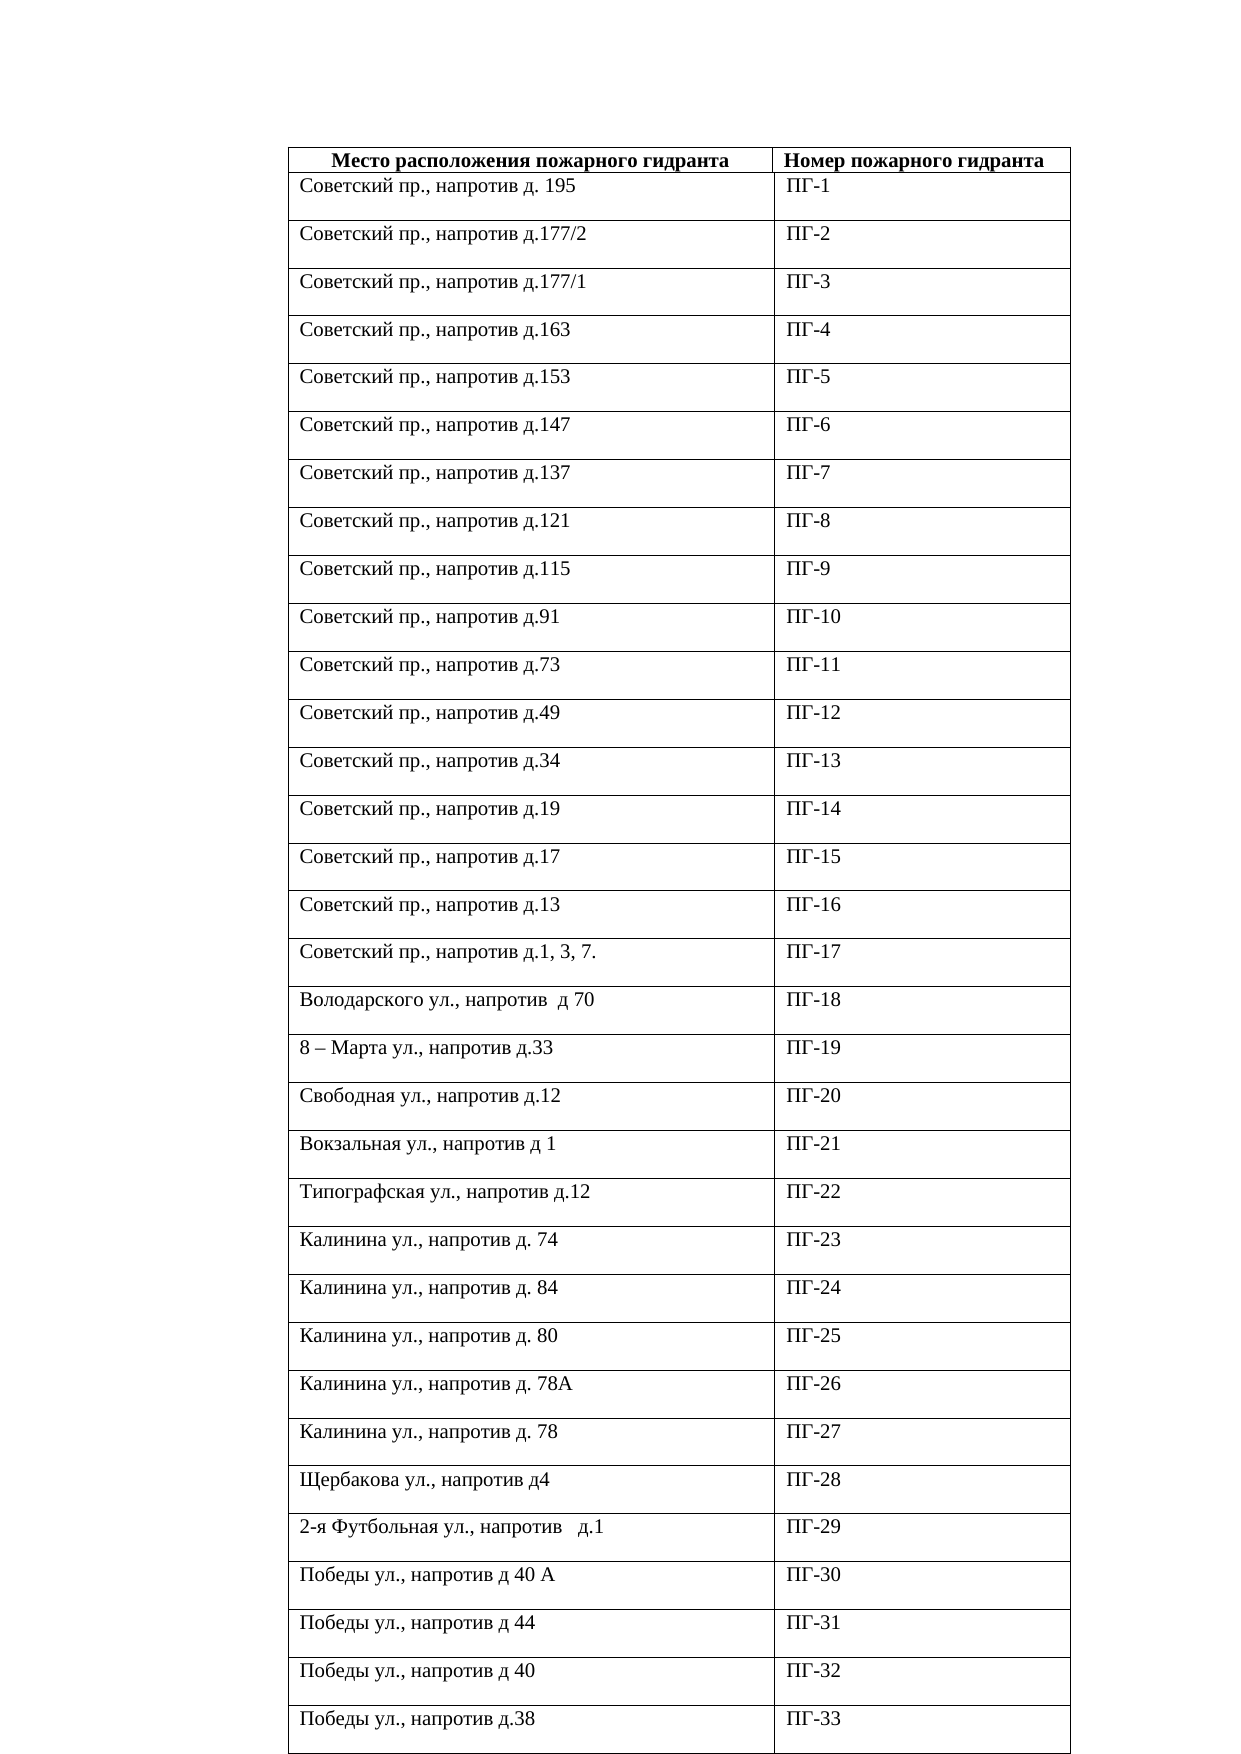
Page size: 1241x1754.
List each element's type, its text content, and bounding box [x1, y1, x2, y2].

table_cell Советский пр., напротив д.13 [289, 891, 774, 938]
table_cell Советский пр., напротив д.17 [289, 844, 774, 890]
table_cell Победы ул., напротив д 40 А [289, 1562, 774, 1609]
table_cell ПГ-23 [775, 1227, 1070, 1274]
table_cell ПГ-20 [775, 1083, 1070, 1130]
table_cell Калинина ул., напротив д. 80 [289, 1323, 774, 1369]
table_cell ПГ-8 [775, 508, 1070, 555]
table_cell ПГ-19 [775, 1035, 1070, 1082]
table_cell ПГ-1 [775, 173, 1070, 219]
table_cell ПГ-17 [775, 939, 1070, 986]
table_cell ПГ-3 [775, 269, 1070, 315]
table_cell ПГ-25 [775, 1323, 1070, 1369]
table_cell ПГ-5 [775, 364, 1070, 411]
table_cell Типографская ул., напротив д.12 [289, 1179, 774, 1226]
table_cell Советский пр., напротив д.177/2 [289, 221, 774, 267]
table_cell Советский пр., напротив д.163 [289, 316, 774, 363]
table_cell ПГ-14 [775, 796, 1070, 842]
table_header Место расположения пожарного гидранта [289, 148, 772, 172]
table_cell Победы ул., напротив д 40 [289, 1658, 774, 1705]
table_cell ПГ-4 [775, 316, 1070, 363]
table_cell Победы ул., напротив д.38 [289, 1706, 774, 1753]
table_cell ПГ-11 [775, 652, 1070, 699]
table_cell ПГ-16 [775, 891, 1070, 938]
table_cell ПГ-21 [775, 1131, 1070, 1178]
table_cell ПГ-24 [775, 1275, 1070, 1322]
table_cell Советский пр., напротив д.147 [289, 412, 774, 459]
table_cell ПГ-32 [775, 1658, 1070, 1705]
table_cell Советский пр., напротив д.121 [289, 508, 774, 555]
table_cell Советский пр., напротив д. 195 [289, 173, 774, 219]
table_cell ПГ-7 [775, 460, 1070, 507]
table_cell ПГ-12 [775, 700, 1070, 747]
table_cell ПГ-15 [775, 844, 1070, 890]
table_cell Калинина ул., напротив д. 78А [289, 1371, 774, 1417]
table_cell Советский пр., напротив д.1, 3, 7. [289, 939, 774, 986]
table_cell Советский пр., напротив д.34 [289, 748, 774, 794]
table_cell Советский пр., напротив д.19 [289, 796, 774, 842]
table_cell ПГ-18 [775, 987, 1070, 1034]
table_cell ПГ-22 [775, 1179, 1070, 1226]
table_cell ПГ-31 [775, 1610, 1070, 1657]
table_cell ПГ-33 [775, 1706, 1070, 1753]
table_cell Вокзальная ул., напротив д 1 [289, 1131, 774, 1178]
table_cell Советский пр., напротив д.49 [289, 700, 774, 747]
table_cell ПГ-13 [775, 748, 1070, 794]
table_cell 8 – Марта ул., напротив д.33 [289, 1035, 774, 1082]
table_cell Калинина ул., напротив д. 84 [289, 1275, 774, 1322]
table_cell Калинина ул., напротив д. 74 [289, 1227, 774, 1274]
table_cell Калинина ул., напротив д. 78 [289, 1419, 774, 1465]
table_cell ПГ-27 [775, 1419, 1070, 1465]
table_cell ПГ-6 [775, 412, 1070, 459]
table_cell ПГ-26 [775, 1371, 1070, 1417]
table_header Номер пожарного гидранта [773, 148, 1070, 172]
table_cell Советский пр., напротив д.137 [289, 460, 774, 507]
table_cell ПГ-2 [775, 221, 1070, 267]
table_cell Володарского ул., напротив д 70 [289, 987, 774, 1034]
table_cell Советский пр., напротив д.115 [289, 556, 774, 603]
table_cell ПГ-30 [775, 1562, 1070, 1609]
table_cell ПГ-28 [775, 1466, 1070, 1513]
table_cell Советский пр., напротив д.153 [289, 364, 774, 411]
table_cell Свободная ул., напротив д.12 [289, 1083, 774, 1130]
table_cell ПГ-10 [775, 604, 1070, 651]
table_cell Победы ул., напротив д 44 [289, 1610, 774, 1657]
table_cell Щербакова ул., напротив д4 [289, 1466, 774, 1513]
table_cell Советский пр., напротив д.73 [289, 652, 774, 699]
table_cell ПГ-29 [775, 1514, 1070, 1561]
table_cell ПГ-9 [775, 556, 1070, 603]
table_cell Советский пр., напротив д.91 [289, 604, 774, 651]
table_cell 2-я Футбольная ул., напротив д.1 [289, 1514, 774, 1561]
table_cell Советский пр., напротив д.177/1 [289, 269, 774, 315]
